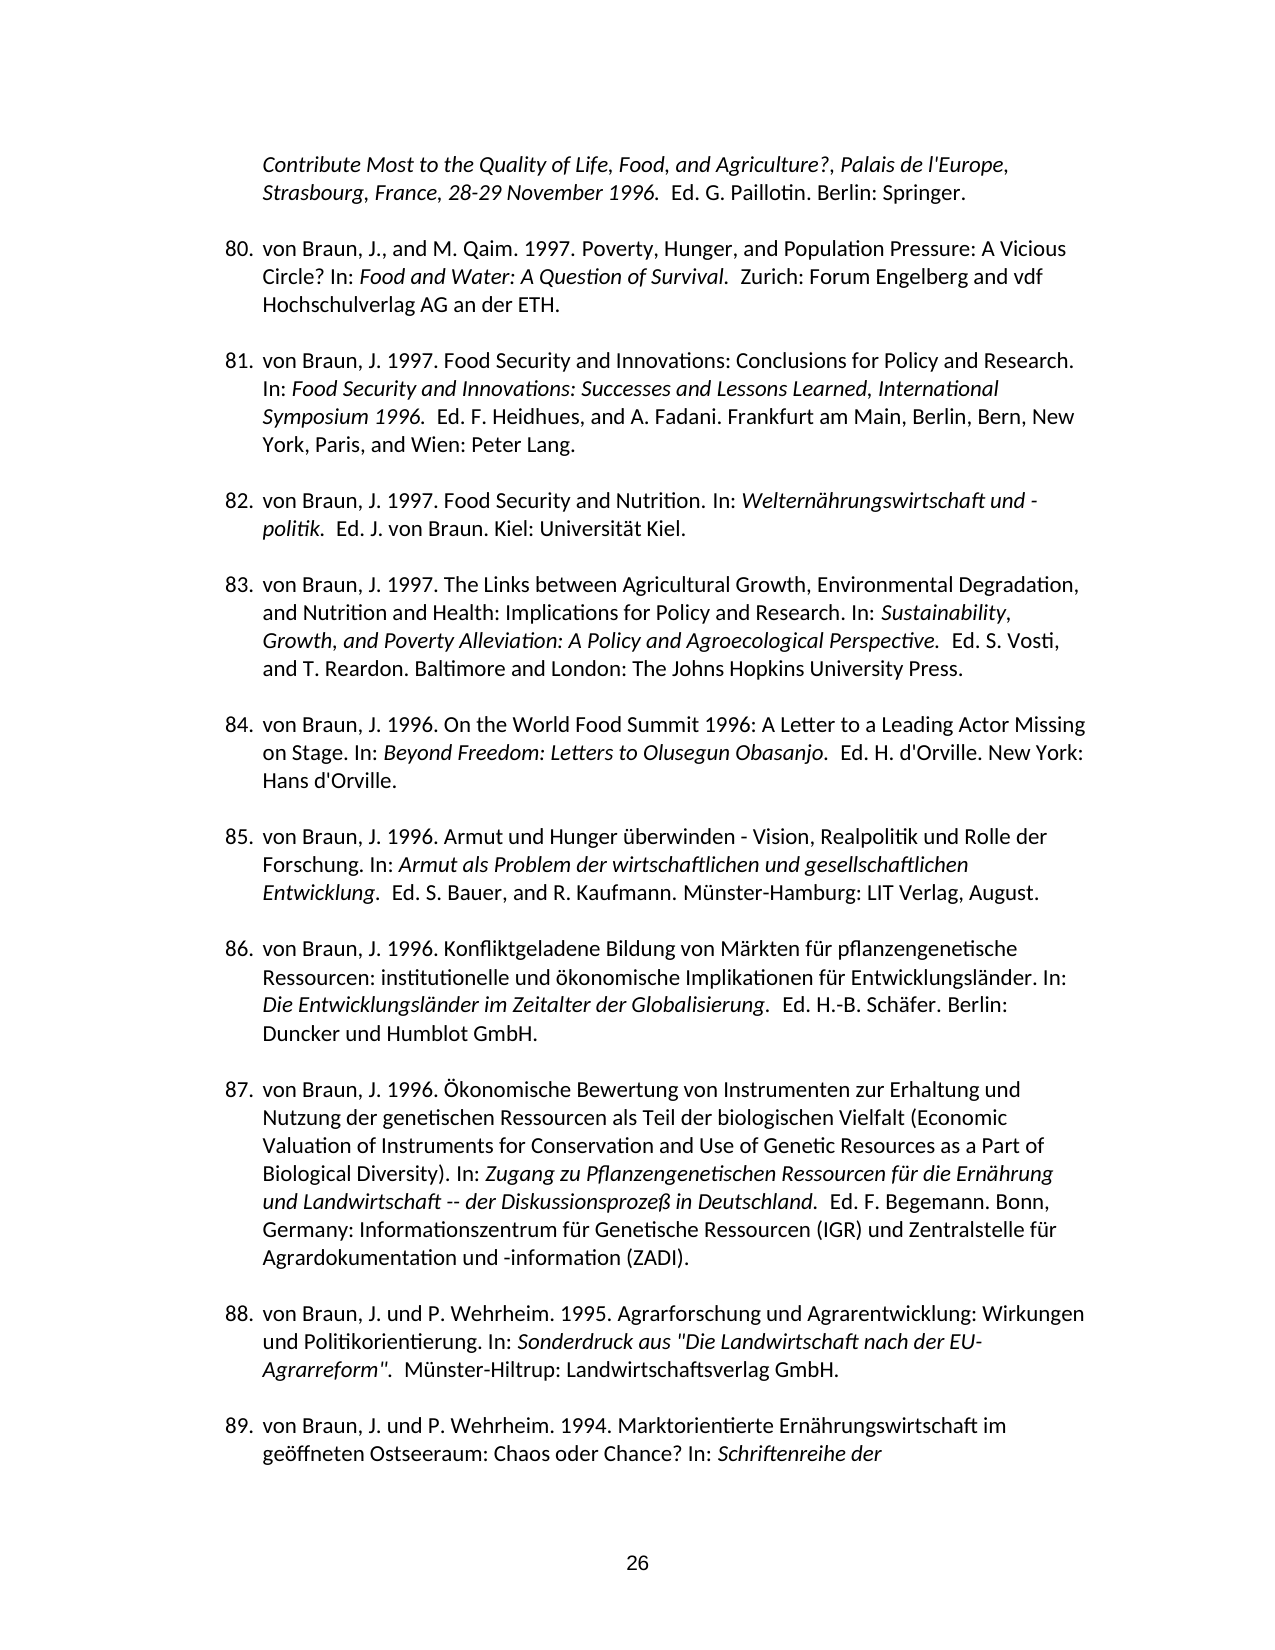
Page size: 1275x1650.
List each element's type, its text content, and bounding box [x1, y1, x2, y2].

list von Braun, J. 1996. On the World Food Summit 1996: A Letter to a Leading Actor Missing on Stage. In: Beyond Freedom: Letters to Olusegun Obasanjo. Ed. H. d'Orville. New York: Hans d'Orville. [225, 710, 1087, 822]
list von Braun, J. und P. Wehrheim. 1995. Agrarforschung und Agrarentwicklung: Wirkungen und Politikorientierung. In: Sonderdruck aus "Die Landwirtschaft nach der EU-Agrarreform". Münster-Hiltrup: Landwirtschaftsverlag GmbH. [225, 1299, 1087, 1411]
list von Braun, J. 1996. Armut und Hunger überwinden - Vision, Realpolitik und Rolle der Forschung. In: Armut als Problem der wirtschaftlichen und gesellschaftlichen Entwicklung. Ed. S. Bauer, and R. Kaufmann. Münster-Hamburg: LIT Verlag, August. [225, 822, 1087, 934]
list von Braun, J. 1997. The Links between Agricultural Growth, Environmental Degradation, and Nutrition and Health: Implications for Policy and Research. In: Sustainability, Growth, and Poverty Alleviation: A Policy and Agroecological Perspective. Ed. S. Vosti, and T. Reardon. Baltimore and London: The Johns Hopkins University Press. [225, 570, 1087, 710]
list von Braun, J. 1996. Ökonomische Bewertung von Instrumenten zur Erhaltung und Nutzung der genetischen Ressourcen als Teil der biologischen Vielfalt (Economic Valuation of Instruments for Conservation and Use of Genetic Resources as a Part of Biological Diversity). In: Zugang zu Pflanzengenetischen Ressourcen für die Ernährung und Landwirtschaft -- der Diskussionsprozeß in Deutschland. Ed. F. Begemann. Bonn, Germany: Informationszentrum für Genetische Ressourcen (IGR) und Zentralstelle für Agrardokumentation und -information (ZADI). [225, 1075, 1087, 1299]
list von Braun, J. 1997. Food Security and Innovations: Conclusions for Policy and Research. In: Food Security and Innovations: Successes and Lessons Learned, International Symposium 1996. Ed. F. Heidhues, and A. Fadani. Frankfurt am Main, Berlin, Bern, New York, Paris, and Wien: Peter Lang. [225, 346, 1087, 486]
list von Braun, J. 1997. Food Security and Nutrition. In: Welternährungswirtschaft und -politik. Ed. J. von Braun. Kiel: Universität Kiel. [225, 486, 1087, 570]
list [225, 150, 1087, 234]
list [225, 1411, 1087, 1467]
list von Braun, J. 1996. Konfliktgeladene Bildung von Märkten für pflanzengenetische Ressourcen: institutionelle und ökonomische Implikationen für Entwicklungsländer. In: Die Entwicklungsländer im Zeitalter der Globalisierung. Ed. H.-B. Schäfer. Berlin: Duncker und Humblot GmbH. [225, 934, 1087, 1075]
list von Braun, J., and M. Qaim. 1997. Poverty, Hunger, and Population Pressure: A Vicious Circle? In: Food and Water: A Question of Survival. Zurich: Forum Engelberg and vdf Hochschulverlag AG an der ETH. [225, 234, 1087, 346]
